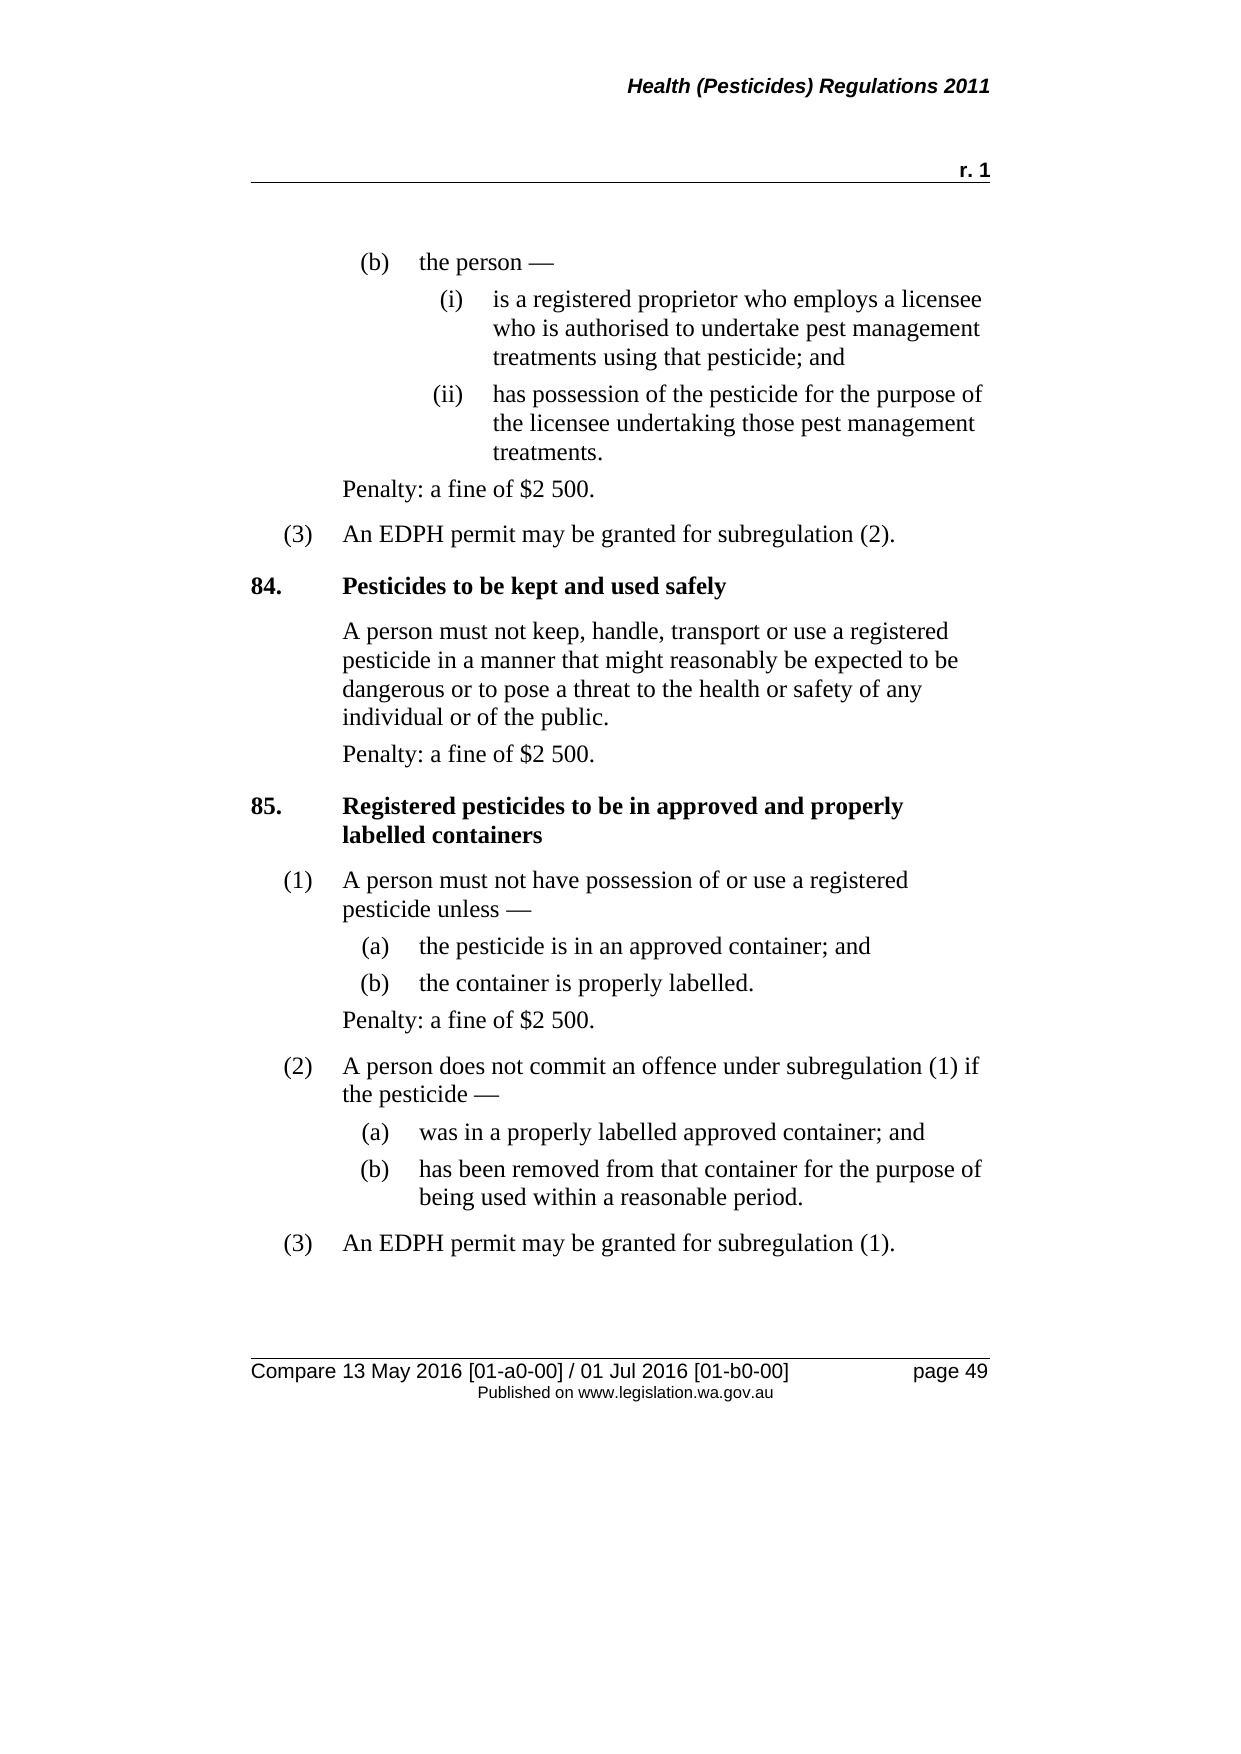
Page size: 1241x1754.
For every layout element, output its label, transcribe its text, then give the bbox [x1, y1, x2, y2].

text (b) has been removed from that container for the purpose of being used within a reasonable period. [251, 1154, 990, 1211]
subtitle 85. Registered pesticides to be in approved and properly labelled containers [251, 791, 990, 849]
text (a) was in a properly labelled approved container; and [251, 1117, 990, 1145]
text (2) A person does not commit an offence under subregulation (1) if the pesticide — [251, 1051, 990, 1108]
subtitle 84. Pesticides to be kept and used safely [251, 571, 990, 599]
text Penalty: a fine of $2 500. [251, 474, 990, 502]
text (a) the pesticide is in an approved container; and [251, 931, 990, 960]
text Penalty: a fine of $2 500. [251, 739, 990, 768]
text Penalty: a fine of $2 500. [251, 1005, 990, 1034]
text (i) is a registered proprietor who employs a licensee who is authorised to undertake pest management treatments using that pesticide; and [251, 284, 990, 371]
text (3) An EDPH permit may be granted for subregulation (2). [251, 519, 990, 548]
text (1) A person must not have possession of or use a registered pesticide unless — [251, 865, 990, 923]
text (3) An EDPH permit may be granted for subregulation (1). [251, 1228, 990, 1257]
text (b) the container is properly labelled. [251, 968, 990, 997]
text A person must not keep, handle, transport or use a registered pesticide in a manner that might reasonably be expected to be dangerous or to pose a threat to the health or safety of any individual or of the public. [251, 616, 990, 731]
text (ii) has possession of the pesticide for the purpose of the licensee undertaking those pest management treatments. [251, 379, 990, 465]
text (b) the person — [251, 247, 990, 276]
